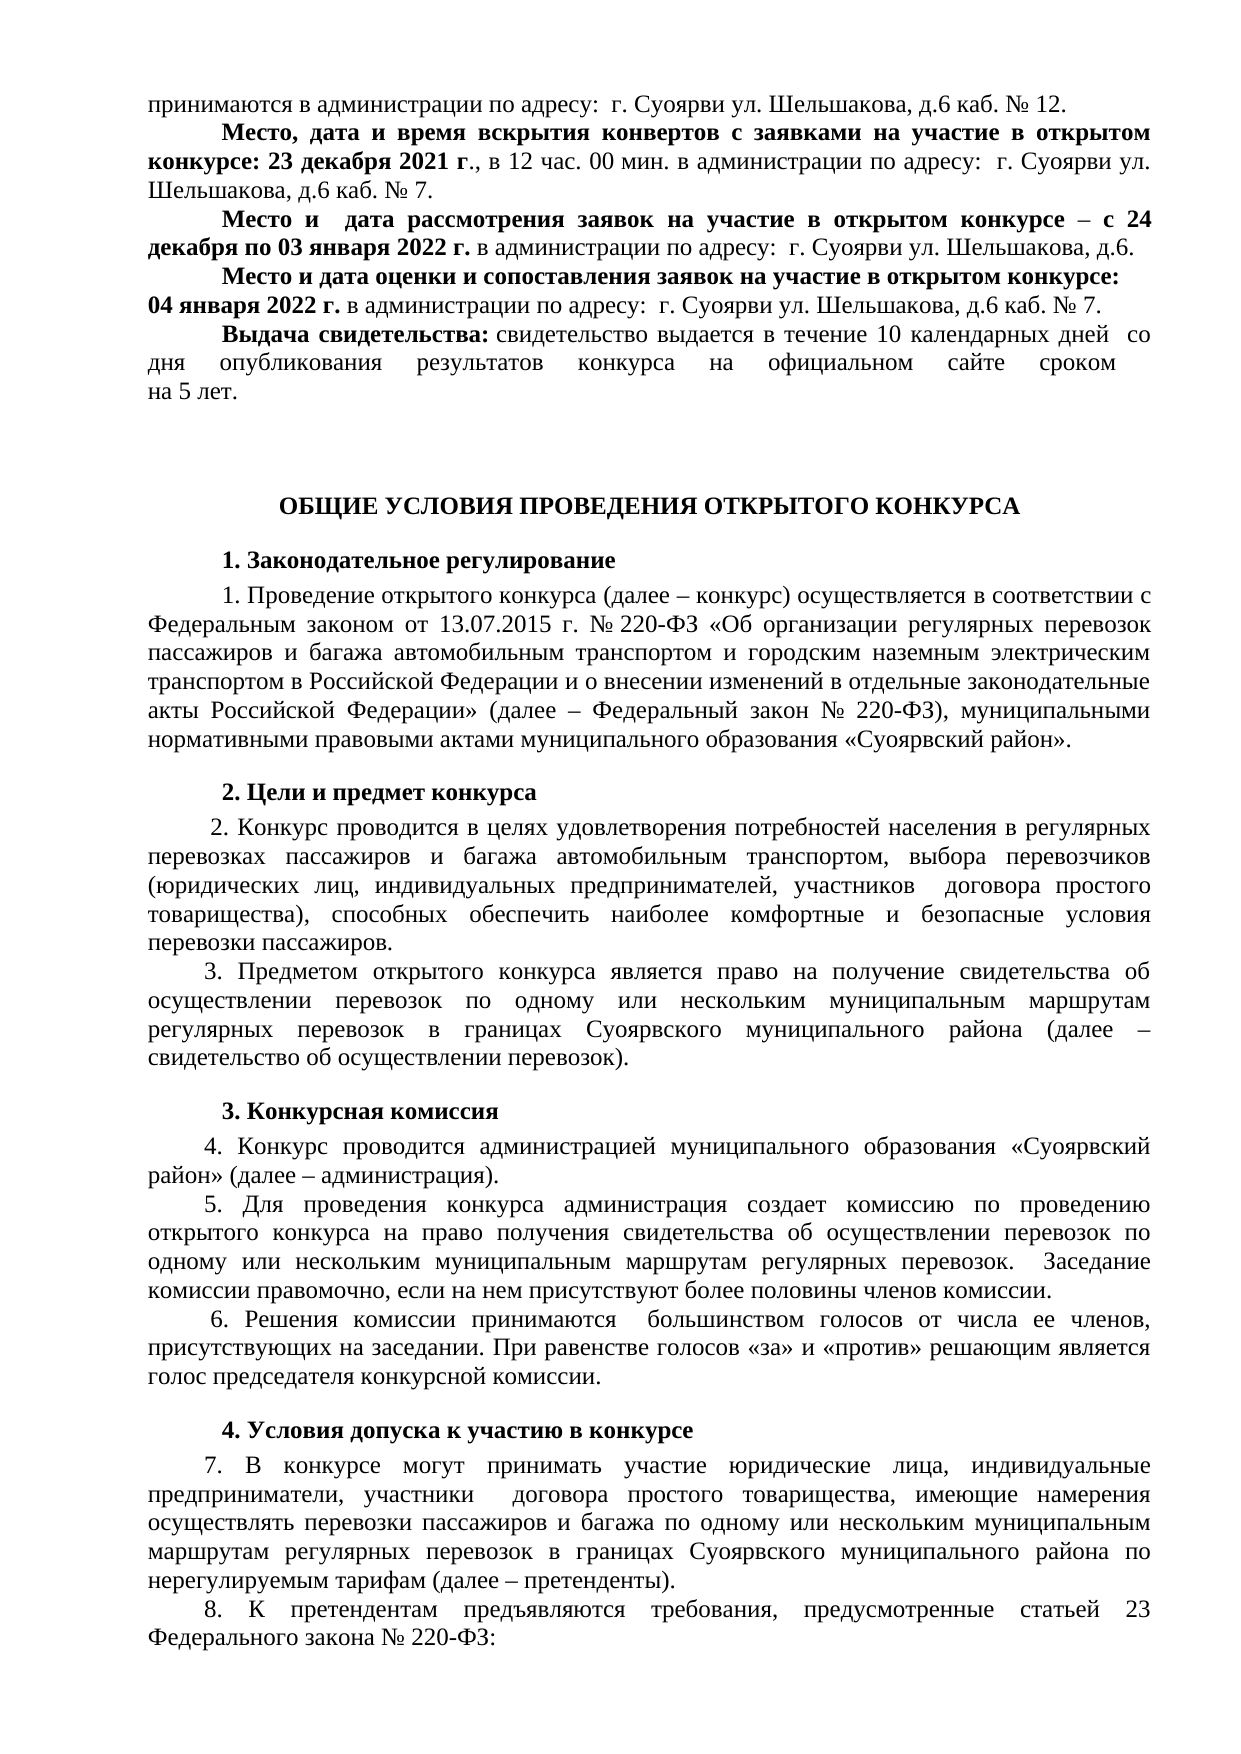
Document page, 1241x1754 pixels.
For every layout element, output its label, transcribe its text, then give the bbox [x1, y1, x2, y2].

text 1. Проведение открытого конкурса (далее – конкурс) осуществляется в соответствии с Федеральным законом от 13.07.2015 г. № 220-ФЗ «Об организации регулярных перевозок пассажиров и багажа автомобильным транспортом и городским наземным электрическим транспортом в Российской Федерации и о внесении изменений в отдельные законодательные акты Российской Федерации» (далее – Федеральный закон № 220-ФЗ), муниципальными нормативными правовыми актами муниципального образования «Суоярвский район». [148, 580, 1152, 752]
text 5. Для проведения конкурса администрация создает комиссию по проведению открытого конкурса на право получения свидетельства об осуществлении перевозок по одному или нескольким муниципальным маршрутам регулярных перевозок. Заседание комиссии правомочно, если на нем присутствуют более половины членов комиссии. [148, 1189, 1152, 1304]
text ОБЩИЕ УСЛОВИЯ ПРОВЕДЕНИЯ ОТКРЫТОГО КОНКУРСА [148, 491, 1152, 520]
text 3. Предметом открытого конкурса является право на получение свидетельства об осуществлении перевозок по одному или нескольким муниципальным маршрутам регулярных перевозок в границах Суоярвского муниципального района (далее – свидетельство об осуществлении перевозок). [148, 1042, 1152, 1071]
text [148, 89, 1152, 117]
subtitle 1. Законодательное регулирование [148, 545, 1152, 574]
text 8. К претендентам предъявляются требования, предусмотренные статьей 23 Федерального закона № 220-ФЗ: [148, 1594, 1152, 1651]
text 7. В конкурсе могут принимать участие юридические лица, индивидуальные предприниматели, участники договора простого товарищества, имеющие намерения осуществлять перевозки пассажиров и багажа по одному или нескольким муниципальным маршрутам регулярных перевозок в границах Суоярвского муниципального района по нерегулируемым тарифам (далее – претенденты). [148, 1450, 1152, 1594]
subtitle 2. Цели и предмет конкурса [148, 777, 1152, 806]
text 2. Конкурс проводится в целях удовлетворения потребностей населения в регулярных перевозках пассажиров и багажа автомобильным транспортом, выбора перевозчиков (юридических лиц, индивидуальных предпринимателей, участников договора простого товарищества), способных обеспечить наиболее комфортные и безопасные условия перевозки пассажиров. [148, 812, 1152, 956]
text Выдача свидетельства: свидетельство выдается в течение 10 календарных дней со дня опубликования результатов конкурса на официальном сайте сроком на 5 лет. [148, 319, 1152, 405]
text Место, дата и время вскрытия конвертов с заявками на участие в открытом конкурсе: 23 декабря 2021 г., в 12 час. 00 мин. в администрации по адресу: г. Суоярви ул. Шельшакова, д.6 каб. № 7. [148, 117, 1152, 204]
text Место и дата оценки и сопоставления заявок на участие в открытом конкурсе: [148, 261, 1152, 290]
text 6. Решения комиссии принимаются большинством голосов от числа ее членов, присутствующих на заседании. При равенстве голосов «за» и «против» решающим является голос председателя конкурсной комиссии. [148, 1304, 1152, 1390]
text Место и дата рассмотрения заявок на участие в открытом конкурсе – с 24 декабря по 03 января 2022 г. в администрации по адресу: г. Суоярви ул. Шельшакова, д.6. [148, 204, 1152, 261]
subtitle 4. Условия допуска к участию в конкурсе [148, 1415, 1152, 1444]
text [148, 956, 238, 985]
subtitle 3. Конкурсная комиссия [148, 1096, 1152, 1125]
text 4. Конкурс проводится администрацией муниципального образования «Суоярвский район» (далее – администрация). [148, 1131, 1152, 1189]
text 04 января 2022 г. в администрации по адресу: г. Суоярви ул. Шельшакова, д.6 каб. № 7. [148, 290, 1152, 319]
